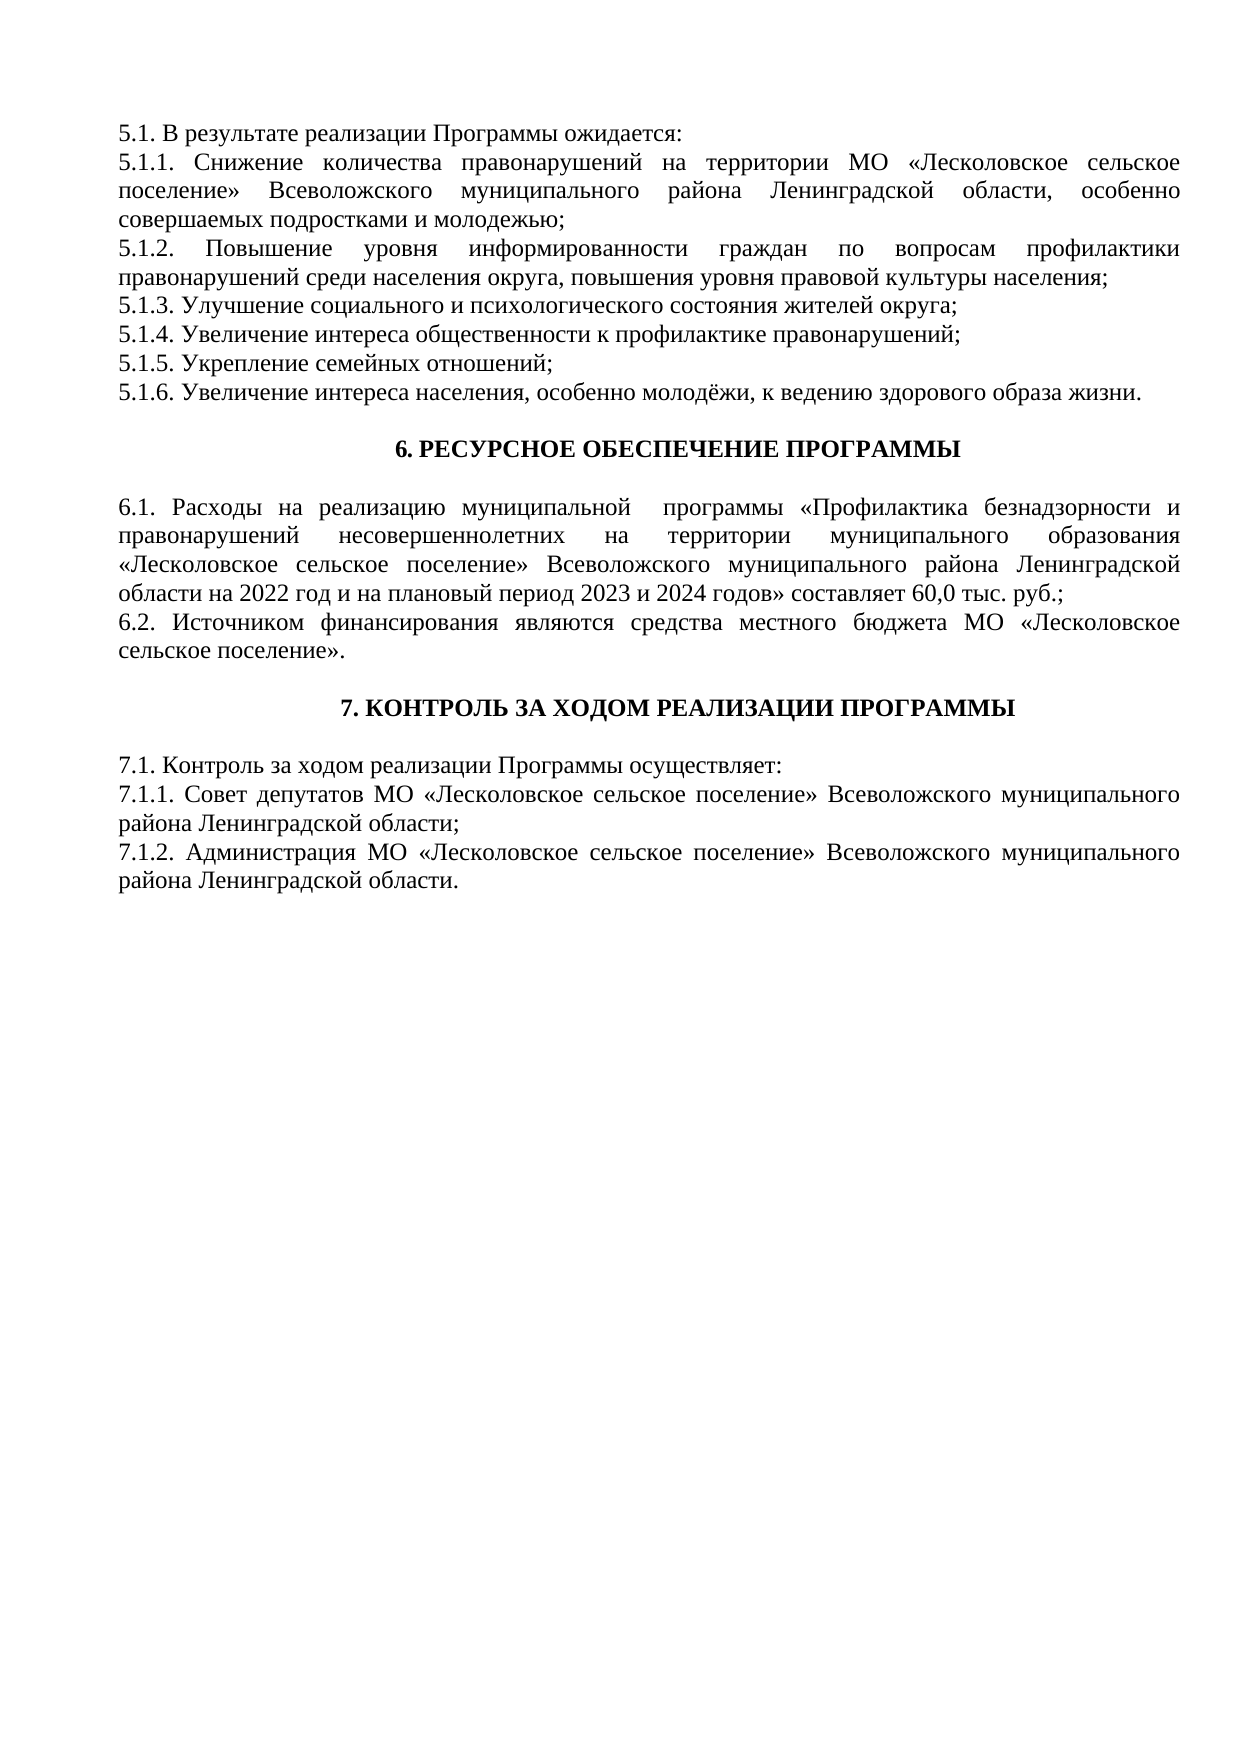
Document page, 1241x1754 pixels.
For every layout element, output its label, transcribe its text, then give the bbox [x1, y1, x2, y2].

text 6. РЕСУРСНОЕ ОБЕСПЕЧЕНИЕ ПРОГРАММЫ [118, 434, 1181, 463]
text 7.1.1. Совет депутатов МО «Лесколовское сельское поселение» Всеволожского муниципального района Ленинградской области; [118, 779, 1181, 837]
text 5.1.5. Укрепление семейных отношений; [118, 348, 1181, 377]
text 6.2. Источником финансирования являются средства местного бюджета МО «Лесколовское сельское поселение». [118, 607, 1181, 664]
text 7.1. Контроль за ходом реализации Программы осуществляет: [118, 751, 1181, 779]
text 5.1. В результате реализации Программы ожидается: [118, 118, 1181, 147]
text 6.1. Расходы на реализацию муниципальной программы «Профилактика безнадзорности и правонарушений несовершеннолетних на территории муниципального образования «Лесколовское сельское поселение» Всеволожского муниципального района Ленинградской области на 2022 год и на плановый период 2023 и 2024 годов» составляет 60,0 тыс. руб.; [118, 492, 1181, 607]
text 5.1.2. Повышение уровня информированности граждан по вопросам профилактики правонарушений среди населения округа, повышения уровня правовой культуры населения; [118, 233, 1181, 291]
text 5.1.6. Увеличение интереса населения, особенно молодёжи, к ведению здорового образа жизни. [118, 377, 1181, 406]
text 5.1.1. Снижение количества правонарушений на территории МО «Лесколовское сельское поселение» Всеволожского муниципального района Ленинградской области, особенно совершаемых подростками и молодежью; [118, 147, 1181, 233]
text 5.1.4. Увеличение интереса общественности к профилактике правонарушений; [118, 319, 1181, 348]
text 7.1.2. Администрация МО «Лесколовское сельское поселение» Всеволожского муниципального района Ленинградской области. [118, 837, 1181, 894]
text 5.1.3. Улучшение социального и психологического состояния жителей округа; [118, 291, 1181, 319]
text 7. КОНТРОЛЬ ЗА ХОДОМ РЕАЛИЗАЦИИ ПРОГРАММЫ [118, 693, 1181, 722]
